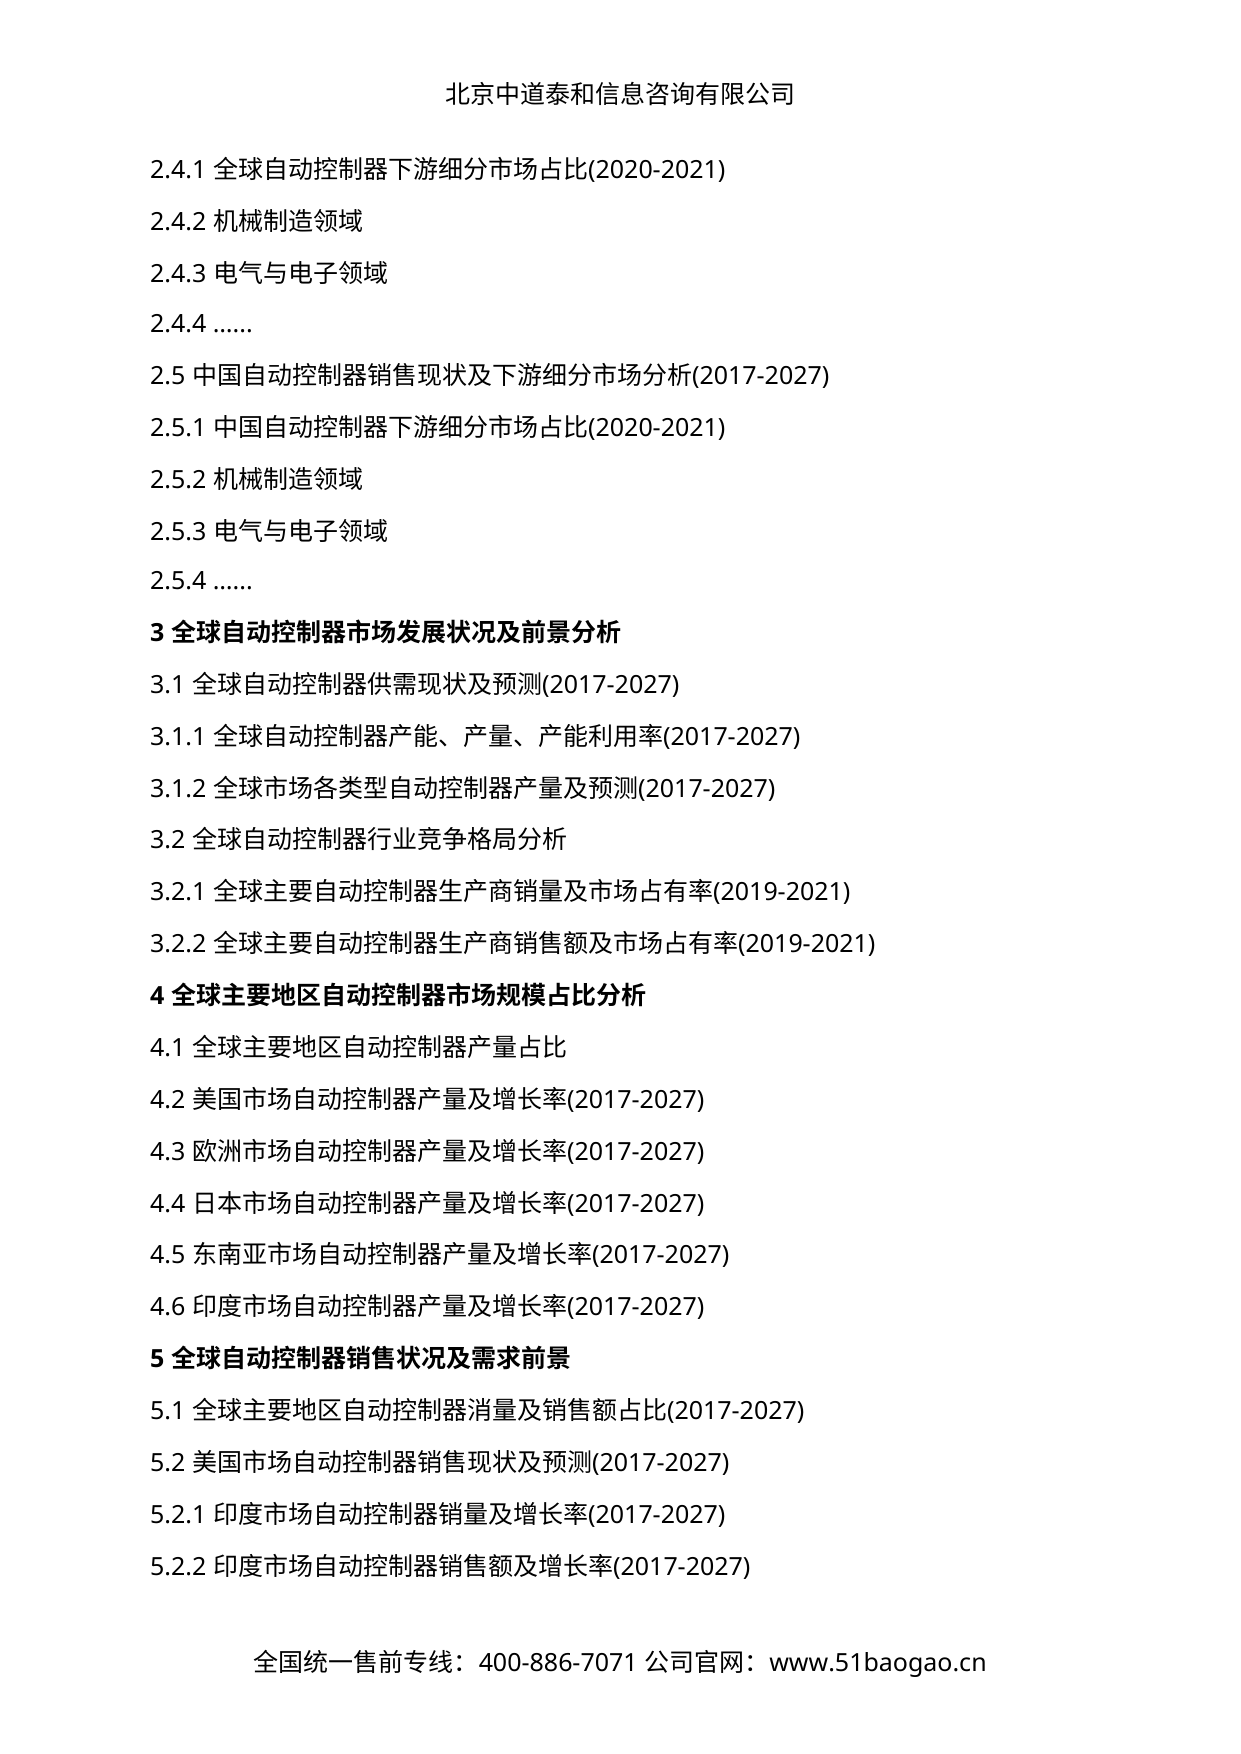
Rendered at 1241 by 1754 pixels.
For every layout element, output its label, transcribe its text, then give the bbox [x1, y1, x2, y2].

text 3.1.1 全球自动控制器产能、产量、产能利用率(2017-2027) [150, 716, 1090, 752]
text 3.1.2 全球市场各类型自动控制器产量及预测(2017-2027) [150, 768, 1090, 804]
text 2.4.2 机械制造领域 [150, 202, 1090, 238]
text 5 全球自动控制器销售状况及需求前景 [150, 1339, 1090, 1375]
text 2.4.4 …... [150, 306, 1090, 340]
text 3.2.2 全球主要自动控制器生产商销售额及市场占有率(2019-2021) [150, 924, 1090, 960]
text 2.5 中国自动控制器销售现状及下游细分市场分析(2017-2027) [150, 355, 1090, 392]
text 2.5.4 …... [150, 563, 1090, 597]
text 2.4.3 电气与电子领域 [150, 254, 1090, 290]
text 4.5 东南亚市场自动控制器产量及增长率(2017-2027) [150, 1235, 1090, 1271]
text 4.1 全球主要地区自动控制器产量占比 [150, 1027, 1090, 1064]
text 3.2 全球自动控制器行业竞争格局分析 [150, 820, 1090, 856]
text 2.5.3 电气与电子领域 [150, 511, 1090, 547]
text 4 全球主要地区自动控制器市场规模占比分析 [150, 976, 1090, 1012]
text 2.5.1 中国自动控制器下游细分市场占比(2020-2021) [150, 407, 1090, 443]
text 3 全球自动控制器市场发展状况及前景分析 [150, 612, 1090, 649]
text 4.6 印度市场自动控制器产量及增长率(2017-2027) [150, 1287, 1090, 1323]
text 4.2 美国市场自动控制器产量及增长率(2017-2027) [150, 1079, 1090, 1116]
text 2.5.2 机械制造领域 [150, 459, 1090, 495]
text 5.2.1 印度市场自动控制器销量及增长率(2017-2027) [150, 1494, 1090, 1531]
text 5.2.2 印度市场自动控制器销售额及增长率(2017-2027) [150, 1546, 1090, 1582]
text 2.4.1 全球自动控制器下游细分市场占比(2020-2021) [150, 150, 1090, 186]
text 5.2 美国市场自动控制器销售现状及预测(2017-2027) [150, 1442, 1090, 1479]
text 4.4 日本市场自动控制器产量及增长率(2017-2027) [150, 1183, 1090, 1219]
text 5.1 全球主要地区自动控制器消量及销售额占比(2017-2027) [150, 1391, 1090, 1427]
text 3.1 全球自动控制器供需现状及预测(2017-2027) [150, 664, 1090, 701]
text 3.2.1 全球主要自动控制器生产商销量及市场占有率(2019-2021) [150, 872, 1090, 908]
text 4.3 欧洲市场自动控制器产量及增长率(2017-2027) [150, 1131, 1090, 1167]
